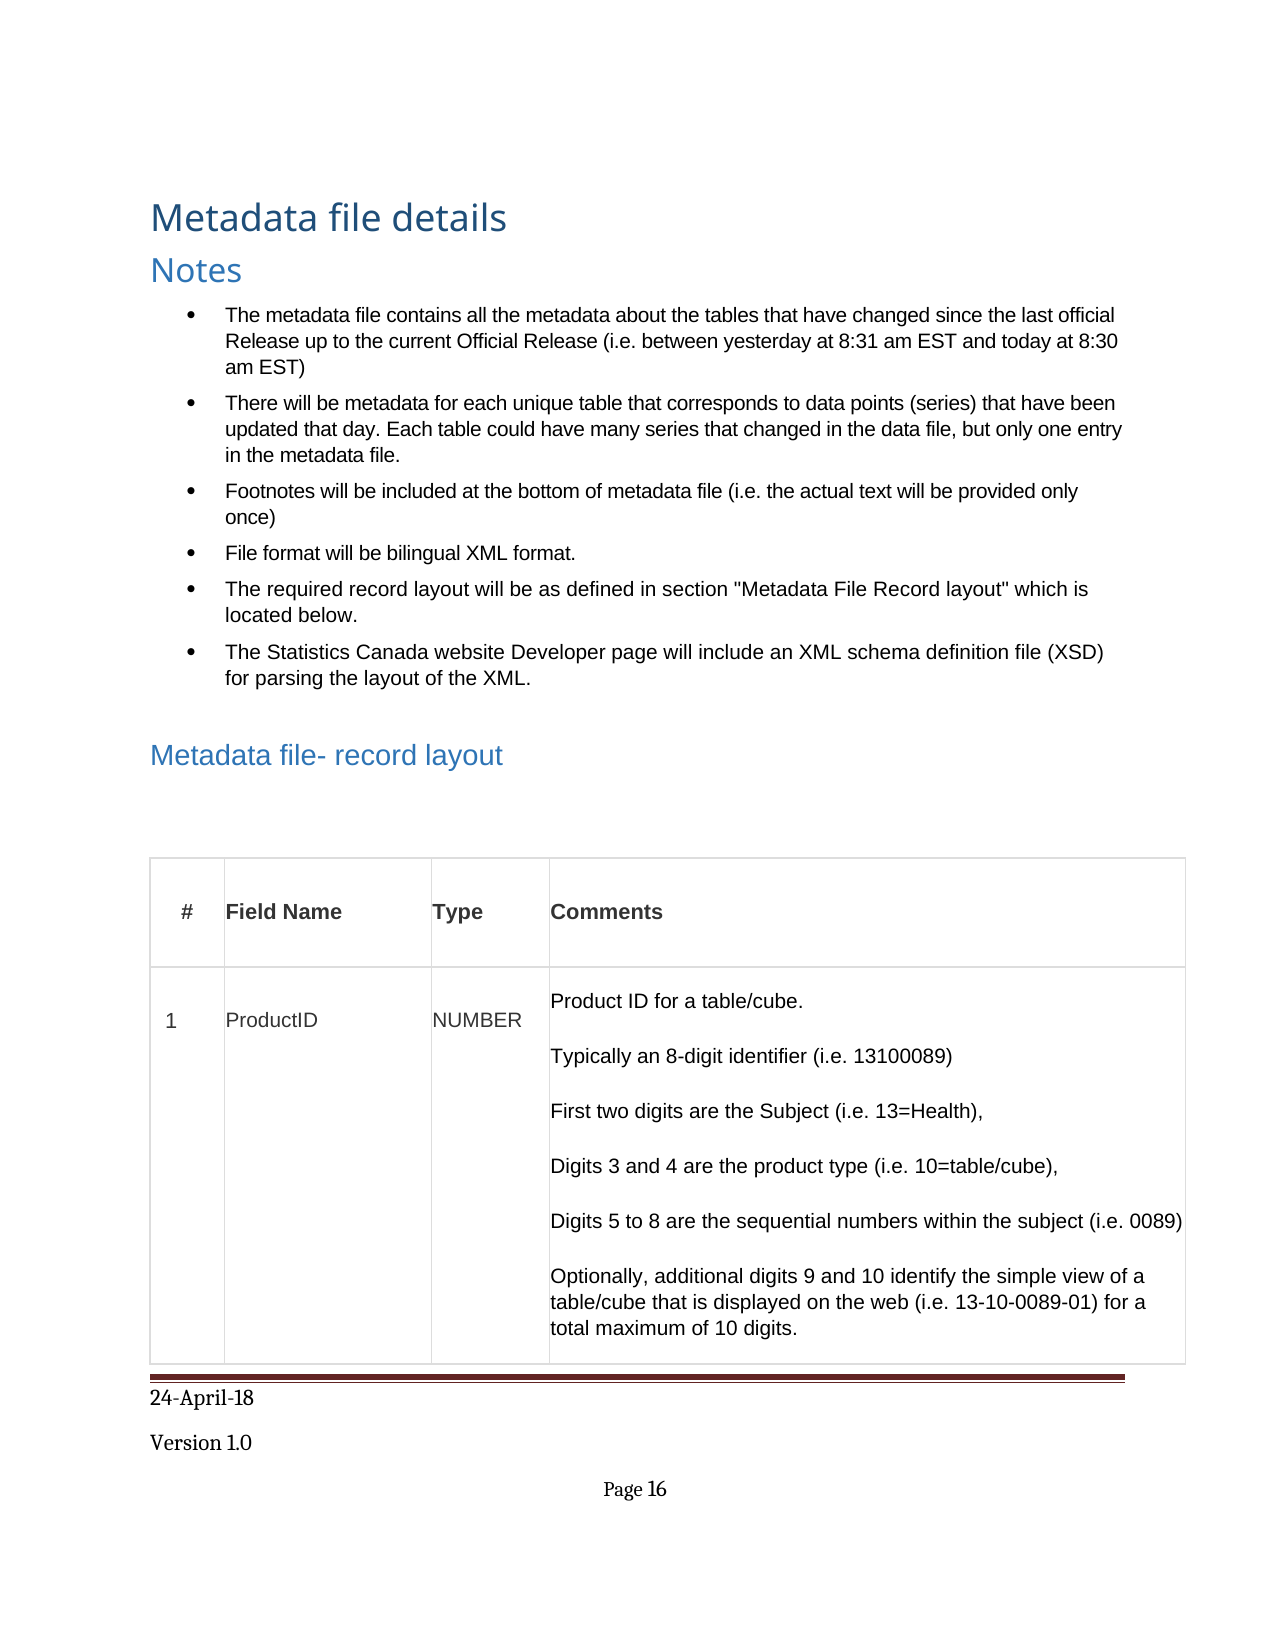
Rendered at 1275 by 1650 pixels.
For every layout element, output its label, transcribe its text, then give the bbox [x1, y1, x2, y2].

table_header Type [432, 859, 549, 966]
subtitle Metadata file details [150, 192, 1125, 243]
table_cell ProductID [225, 968, 431, 1363]
list The metadata file contains all the metadata about the tables that have changed since the last official Release up to the current Official Release (i.e. between yesterday at 8:31 am EST and today at 8:30 am EST) [187, 303, 1125, 378]
list File format will be bilingual XML format. [187, 541, 1125, 565]
table_cell Product ID for a table/cube. Typically an 8-digit identifier (i.e. 13100089) First two digits are the Subject (i.e. 13=Health), Digits 3 and 4 are the product type (i.e. 10=table/cube), Digits 5 to 8 are the sequential numbers within the subject (i.e. 0089) Optionally, additional digits 9 and 10 identify the simple view of a table/cube that is displayed on the web (i.e. 13-10-0089-01) for a total maximum of 10 digits. [550, 968, 1185, 1363]
list The required record layout will be as defined in section "Metadata File Record layout" which is located below. [187, 577, 1125, 627]
table_cell 1 [151, 968, 224, 1363]
subtitle Notes [150, 247, 1125, 292]
list The Statistics Canada website Developer page will include an XML schema definition file (XSD) for parsing the layout of the XML. [187, 639, 1125, 689]
list Footnotes will be included at the bottom of metadata file (i.e. the actual text will be provided only once) [187, 479, 1125, 529]
list There will be metadata for each unique table that corresponds to data points (series) that have been updated that day. Each table could have many series that changed in the data file, but only one entry in the metadata file. [187, 391, 1125, 466]
table_header # [151, 859, 224, 966]
subtitle Metadata file- record layout [150, 738, 1125, 771]
table_header Field Name [225, 859, 431, 966]
table_header Comments [550, 859, 1185, 966]
table_cell NUMBER [432, 968, 549, 1363]
